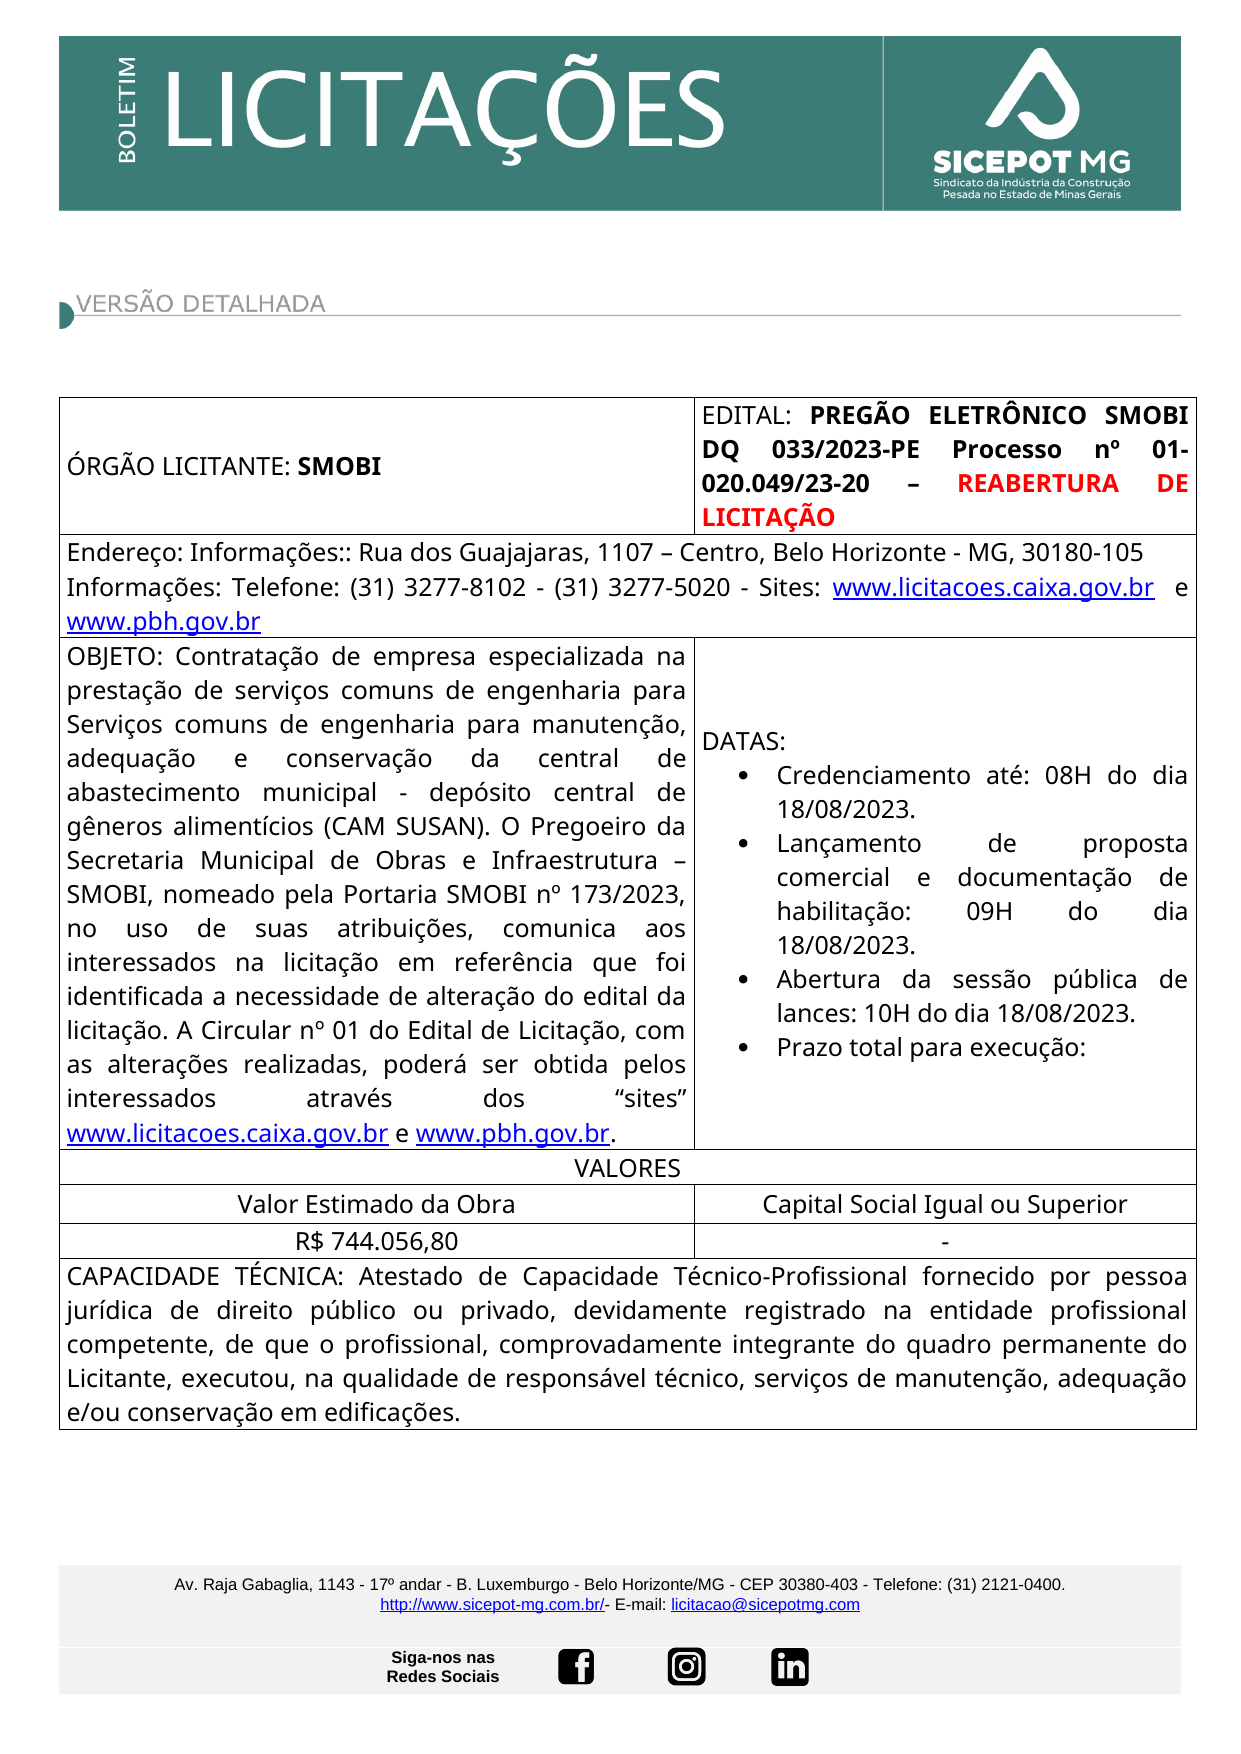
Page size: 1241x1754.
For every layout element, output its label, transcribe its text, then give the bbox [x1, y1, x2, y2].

table_cell DATAS: Credenciamento até: 08H do dia 18/08/2023. Lançamento de proposta comercial e documentação de habilitação: 09H do dia 18/08/2023. Abertura da sessão pública de lances: 10H do dia 18/08/2023. Prazo total para execução: [695, 638, 1196, 1149]
table_cell Capital Social Igual ou Superior [695, 1185, 1196, 1222]
table_cell - [695, 1224, 1196, 1258]
table_header ÓRGÃO LICITANTE: SMOBI [60, 398, 694, 534]
picture [557, 1648, 594, 1685]
table_cell CAPACIDADE TÉCNICA: Atestado de Capacidade Técnico-Profissional fornecido por pessoa jurídica de direito público ou privado, devidamente registrado na entidade profissional competente, de que o profissional, comprovadamente integrante do quadro permanente do Licitante, executou, na qualidade de responsável técnico, serviços de manutenção, adequação e/ou conservação em edificações. [60, 1259, 1196, 1429]
table_cell VALORES [60, 1150, 1196, 1184]
table_cell OBJETO: Contratação de empresa especializada na prestação de serviços comuns de engenharia para Serviços comuns de engenharia para manutenção, adequação e conservação da central de abastecimento municipal - depósito central de gêneros alimentícios (CAM SUSAN). O Pregoeiro da Secretaria Municipal de Obras e Infraestrutura – SMOBI, nomeado pela Portaria SMOBI nº 173/2023, no uso de suas atribuições, comunica aos interessados na licitação em referência que foi identificada a necessidade de alteração do edital da licitação. A Circular nº 01 do Edital de Licitação, com as alterações realizadas, poderá ser obtida pelos interessados através dos “sites” www.licitacoes.caixa.gov.br e www.pbh.gov.br. [60, 638, 694, 1149]
picture [667, 1647, 706, 1686]
table_header EDITAL: PREGÃO ELETRÔNICO SMOBI DQ 033/2023-PE Processo nº 01-020.049/23-20 – REABERTURA DE LICITAÇÃO [695, 398, 1196, 534]
table_cell R$ 744.056,80 [60, 1224, 694, 1258]
table_cell Endereço: Informações:: Rua dos Guajajaras, 1107 – Centro, Belo Horizonte - MG, 30180-105 Informações: Telefone: (31) 3277-8102 - (31) 3277-5020 - Sites: www.licitacoes.caixa.gov.br e www.pbh.gov.br [60, 535, 1196, 637]
picture [59, 289, 1182, 329]
table_cell Valor Estimado da Obra [60, 1185, 694, 1222]
picture [771, 1648, 809, 1686]
picture [59, 36, 1181, 211]
